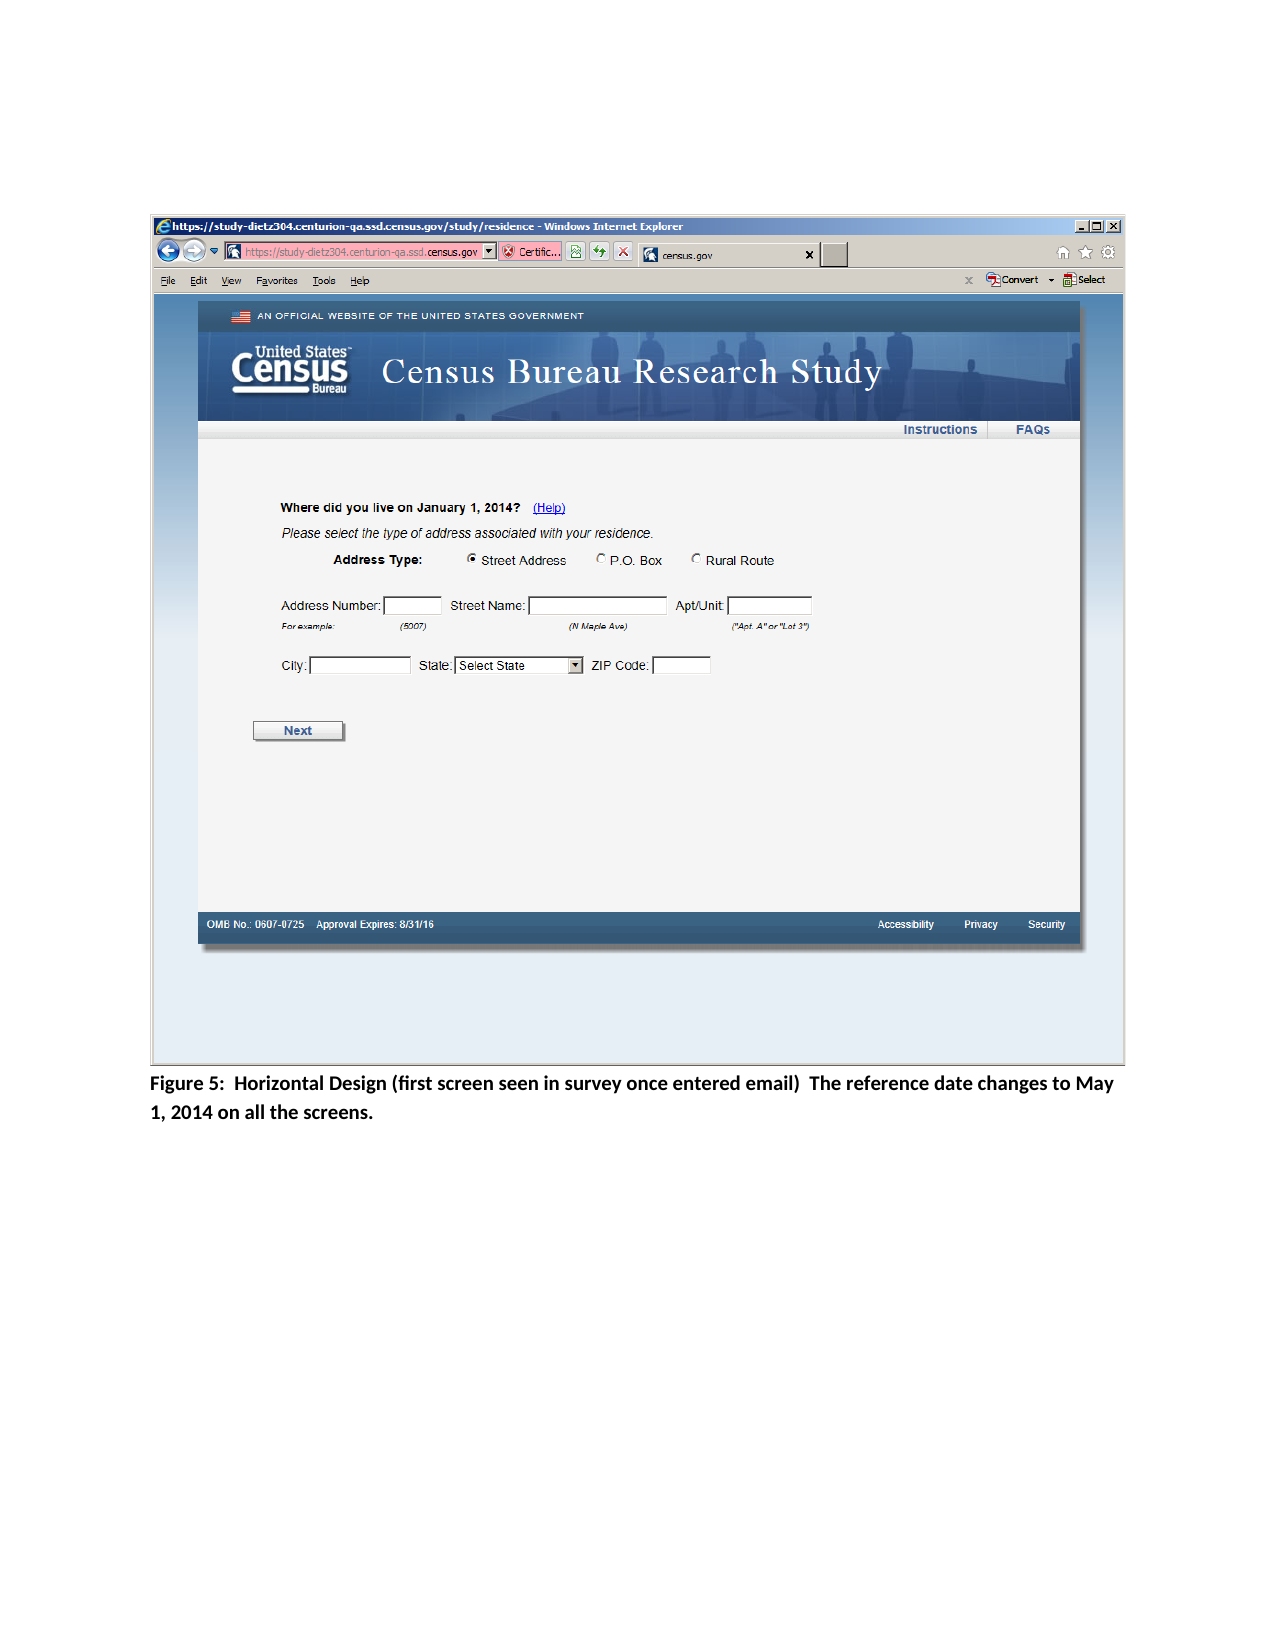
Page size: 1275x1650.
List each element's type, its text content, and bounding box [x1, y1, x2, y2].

picture [150, 214, 1125, 1066]
